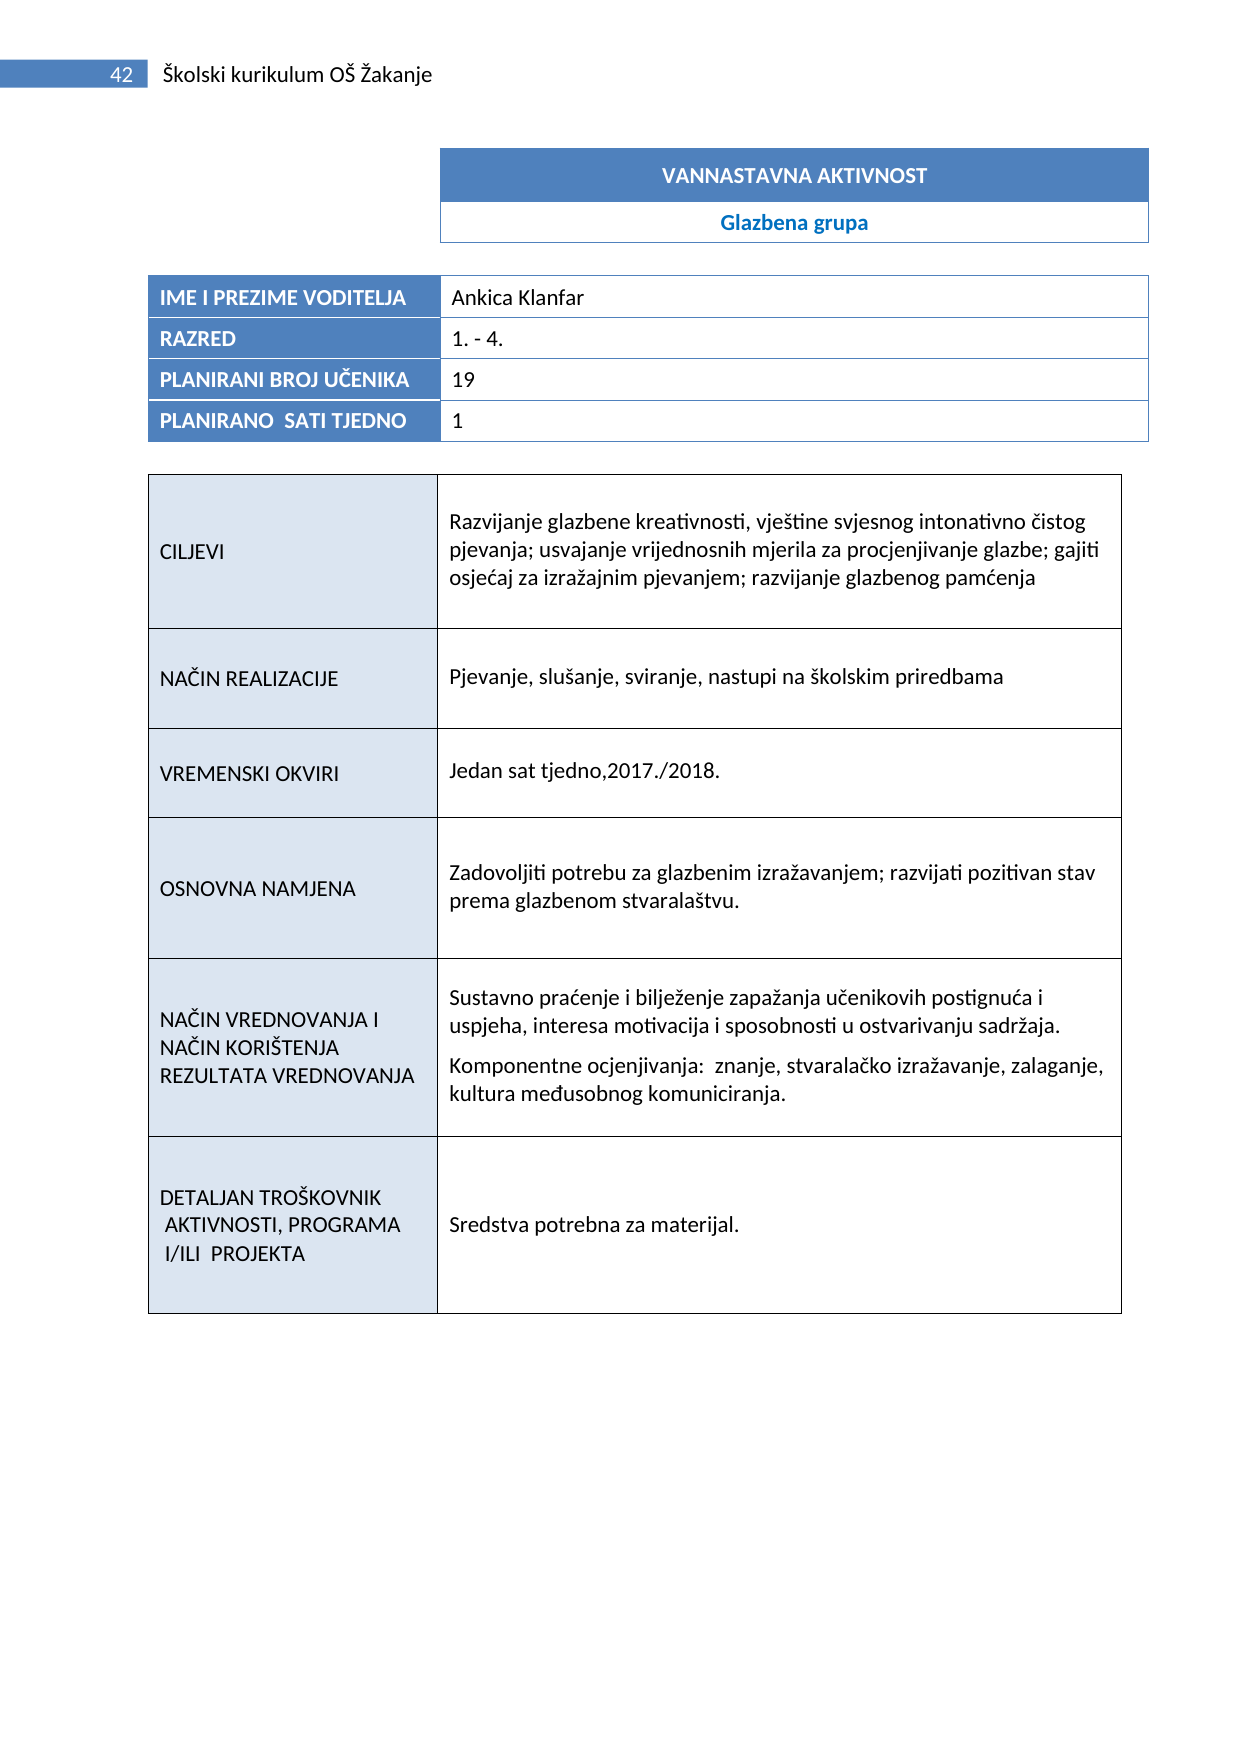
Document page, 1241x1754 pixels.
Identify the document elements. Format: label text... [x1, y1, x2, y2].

table_cell VREMENSKI OKVIRI [149, 729, 437, 817]
table_cell Pjevanje, slušanje, sviranje, nastupi na školskim priredbama [438, 629, 1121, 728]
table_cell NAČIN REALIZACIJE [149, 629, 437, 728]
table_cell Zadovoljiti potrebu za glazbenim izražavanjem; razvijati pozitivan stav prema glazbenom stvaralaštvu. [438, 818, 1121, 958]
table_cell NAČIN VREDNOVANJA I NAČIN KORIŠTENJA REZULTATA VREDNOVANJA [149, 959, 437, 1136]
table_header VANNASTAVNA AKTIVNOST [441, 149, 1148, 201]
table_cell Sustavno praćenje i bilježenje zapažanja učenikovih postignuća i uspjeha, interesa motivacija i sposobnosti u ostvarivanju sadržaja. Komponentne ocjenjivanja: znanje, stvaralačko izražavanje, zalaganje, kultura međusobnog komuniciranja. [438, 959, 1121, 1136]
table_header Ankica Klanfar [441, 276, 1148, 317]
table_header CILJEVI [149, 475, 437, 628]
table_cell DETALJAN TROŠKOVNIK AKTIVNOSTI, PROGRAMA I/ILI PROJEKTA [149, 1137, 437, 1313]
table_cell Sredstva potrebna za materijal. [438, 1137, 1121, 1313]
table_cell PLANIRANO SATI TJEDNO [149, 401, 440, 441]
table_cell Glazbena grupa [441, 202, 1148, 242]
table_cell RAZRED [149, 318, 440, 358]
table_cell 1 [441, 401, 1148, 441]
table_cell PLANIRANI BROJ UČENIKA [149, 359, 440, 399]
table_header Razvijanje glazbene kreativnosti, vještine svjesnog intonativno čistog pjevanja; usvajanje vrijednosnih mjerila za procjenjivanje glazbe; gajiti osjećaj za izražajnim pjevanjem; razvijanje glazbenog pamćenja [438, 475, 1121, 628]
table_cell 19 [441, 359, 1148, 399]
table_cell OSNOVNA NAMJENA [149, 818, 437, 958]
table_cell Jedan sat tjedno,2017./2018. [438, 729, 1121, 817]
table_header IME I PREZIME VODITELJA [149, 276, 440, 317]
table_cell 1. - 4. [441, 318, 1148, 358]
